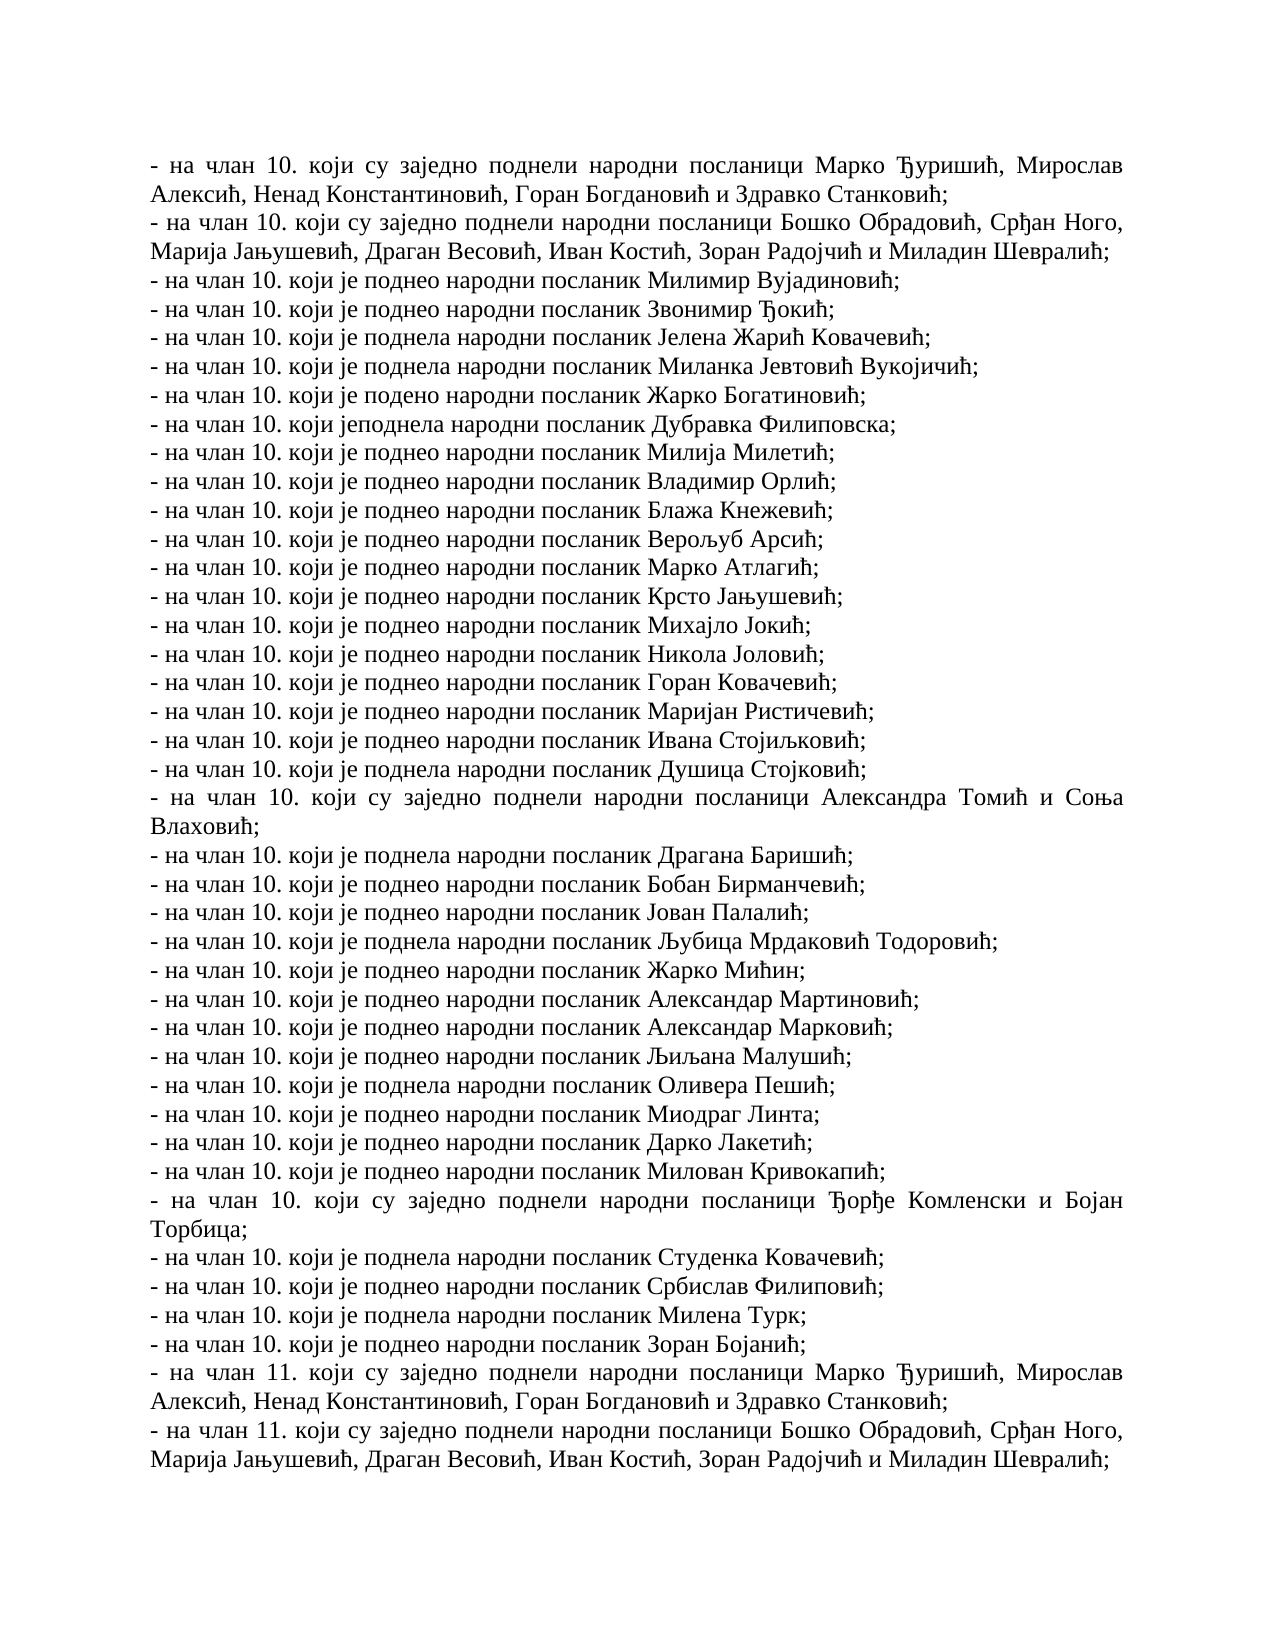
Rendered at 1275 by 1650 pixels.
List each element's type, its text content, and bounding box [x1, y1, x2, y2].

text - на члан 10. који је подено народни посланик Жарко Богатиновић; [150, 380, 1125, 409]
text - на члан 10. који је поднео народни посланик Србислав Филиповић; [150, 1271, 1125, 1300]
text - на члан 10. који је поднео народни посланик Марко Атлагић; [150, 552, 1125, 581]
text - на члан 10. који је поднео народни посланик Миодраг Линта; [150, 1099, 1125, 1127]
text - на члан 10. који је поднела народни посланик Милена Турк; [150, 1300, 1125, 1329]
text - на члан 10. који су заједно поднели народни посланици Александра Томић и Соња Влаховић; [150, 782, 1125, 840]
text - на члан 10. који је поднео народни посланик Никола Јоловић; [150, 639, 1125, 667]
text - на члан 10. који је поднео народни посланик Љиљана Малушић; [150, 1041, 1125, 1070]
text - на члан 10. који је поднео народни посланик Бобан Бирманчевић; [150, 869, 1125, 897]
text - на члан 10. који је поднео народни посланик Александар Марковић; [150, 1012, 1125, 1041]
text - на члан 10. који је поднео народни посланик Дарко Лакетић; [150, 1127, 1125, 1156]
text - на члан 10. који је поднео народни посланик Маријан Ристичевић; [150, 696, 1125, 725]
text - на члан 10. који је поднео народни посланик Горан Ковачевић; [150, 667, 1125, 696]
text - на члан 10. који је поднео народни посланик Михајло Јокић; [150, 610, 1125, 639]
text - на члан 11. који су заједно поднели народни посланици Бошко Обрадовић, Срђан Ного, Марија Јањушевић, Драган Весовић, Иван Костић, Зоран Радојчић и Миладин Шевралић; [150, 1415, 1125, 1472]
text - на члан 10. који су заједно поднели народни посланици Ђорђе Комленски и Бојан Торбица; [150, 1185, 1125, 1242]
text - на члан 10. који је поднела народни посланик Миланка Јевтовић Вукојичић; [150, 351, 1125, 380]
text - на члан 10. који је поднела народни посланик Драгана Баришић; [150, 840, 1125, 869]
text - на члан 10. који је поднео народни посланик Верољуб Арсић; [150, 524, 1125, 552]
text - на члан 10. који је поднела народни посланик Оливера Пешић; [150, 1070, 1125, 1099]
text - на члан 10. који је поднела народни посланик Љубица Мрдаковић Тодоровић; [150, 926, 1125, 955]
text - на члан 10. који јеподнела народни посланик Дубравка Филиповска; [150, 409, 1125, 437]
text - на члан 10. који је поднео народни посланик Владимир Орлић; [150, 466, 1125, 495]
text - на члан 11. који су заједно поднели народни посланици Марко Ђуришић, Мирослав Алексић, Ненад Константиновић, Горан Богдановић и Здравко Станковић; [150, 1357, 1125, 1415]
text - на члан 10. који је поднела народни посланик Јелена Жарић Ковачевић; [150, 322, 1125, 351]
text - на члан 10. који су заједно поднели народни посланици Бошко Обрадовић, Срђан Ного, Марија Јањушевић, Драган Весовић, Иван Костић, Зоран Радојчић и Миладин Шевралић; [150, 207, 1125, 265]
text - на члан 10. који су заједно поднели народни посланици Марко Ђуришић, Мирослав Алексић, Ненад Константиновић, Горан Богдановић и Здравко Станковић; [150, 150, 1125, 207]
text - на члан 10. који је поднела народни посланик Душица Стојковић; [150, 754, 1125, 782]
text - на члан 10. који је поднео народни посланик Јован Палалић; [150, 897, 1125, 926]
text - на члан 10. који је поднео народни посланик Милија Милетић; [150, 437, 1125, 466]
text - на члан 10. који је поднео народни посланик Жарко Мићин; [150, 955, 1125, 984]
text - на члан 10. који је поднео народни посланик Крсто Јањушевић; [150, 581, 1125, 610]
text - на члан 10. који је поднео народни посланик Ивана Стојиљковић; [150, 725, 1125, 754]
text - на члан 10. који је поднео народни посланик Милован Кривокапић; [150, 1156, 1125, 1185]
text - на члан 10. који је поднео народни посланик Зоран Бојанић; [150, 1329, 1125, 1357]
text - на члан 10. који је поднео народни посланик Милимир Вујадиновић; [150, 265, 1125, 294]
text - на члан 10. који је поднео народни посланик Блажа Кнежевић; [150, 495, 1125, 524]
text - на члан 10. који је поднео народни посланик Александар Мартиновић; [150, 984, 1125, 1012]
text - на члан 10. који је поднео народни посланик Звонимир Ђокић; [150, 294, 1125, 322]
text - на члан 10. који је поднела народни посланик Студенка Ковачевић; [150, 1242, 1125, 1271]
